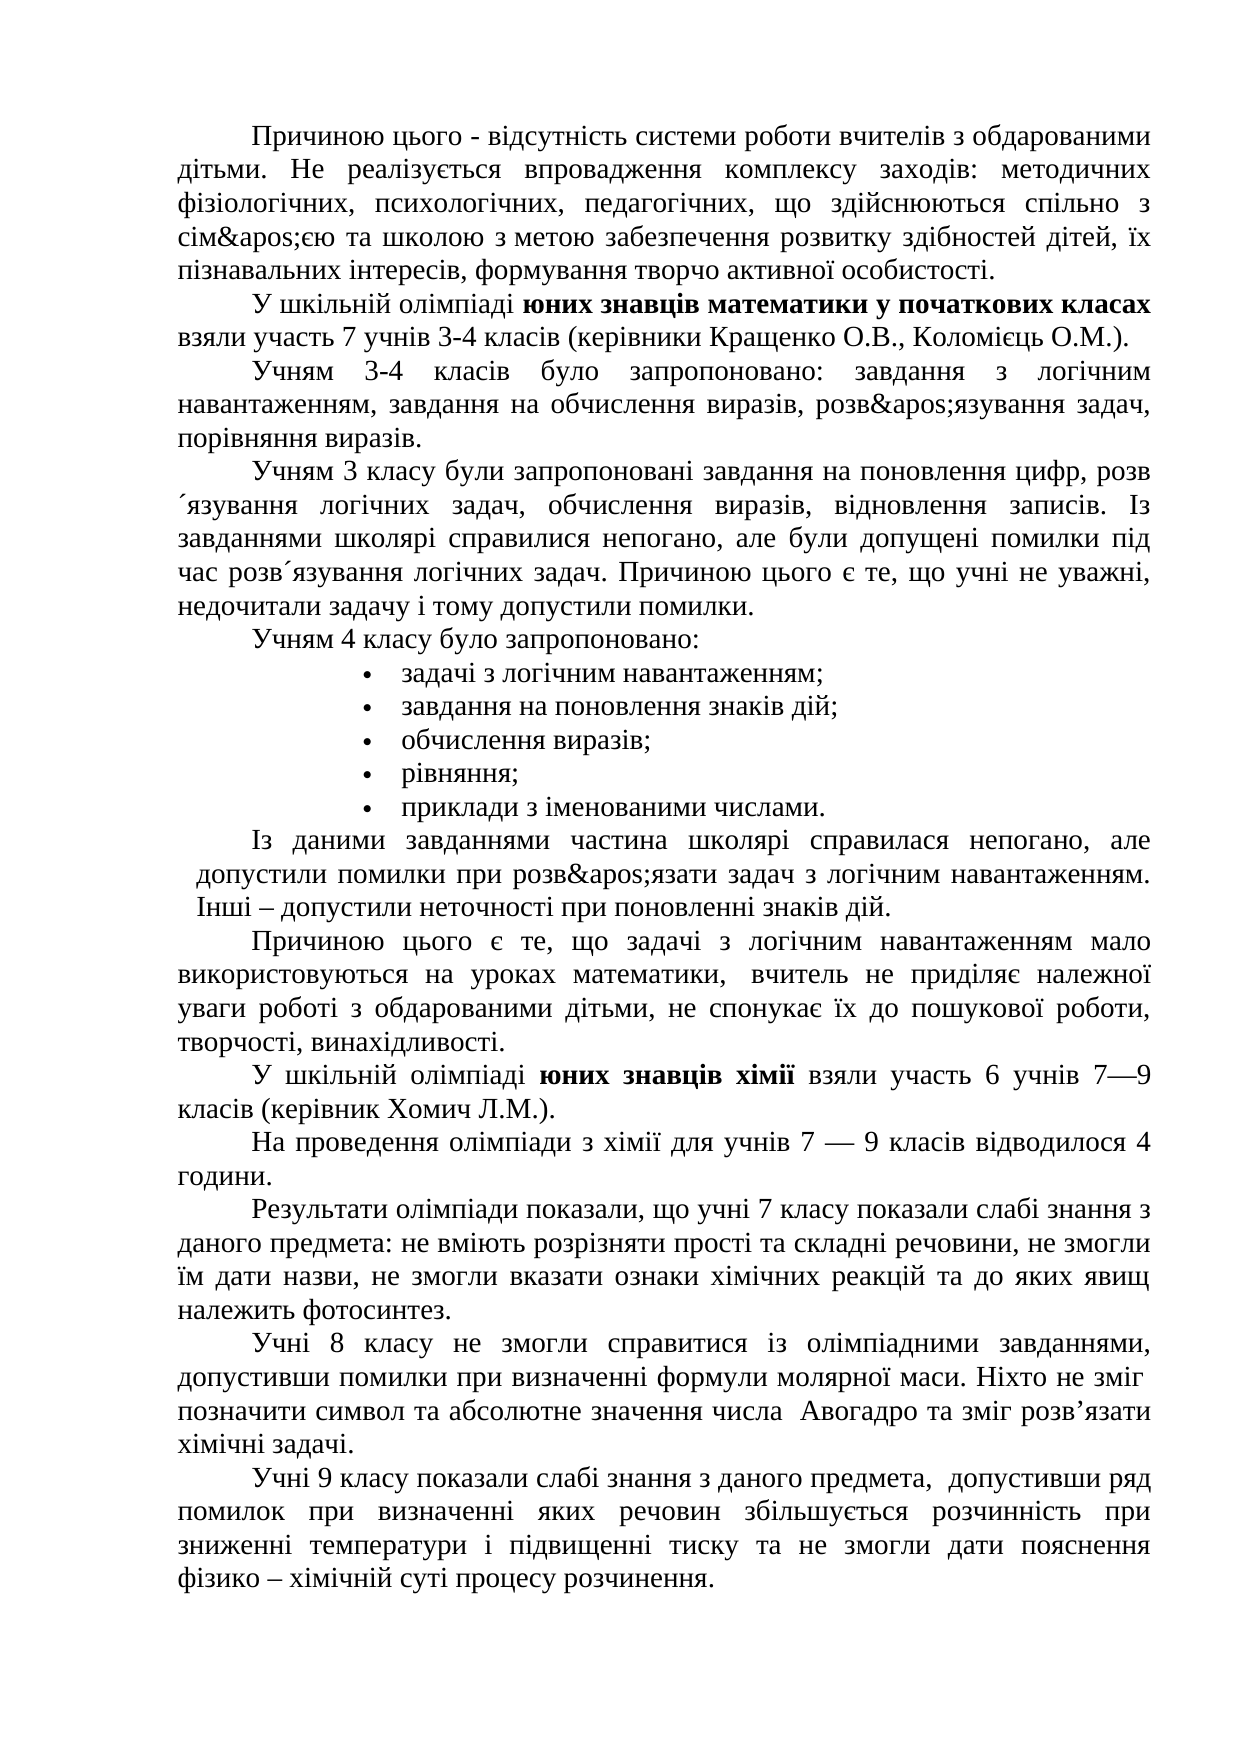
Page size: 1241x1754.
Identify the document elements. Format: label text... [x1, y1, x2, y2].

list рівняння; [363, 755, 1152, 789]
text Учням 3 класу були запропоновані завдання на поновлення цифр, розв´язування логічних задач, обчислення виразів, відновлення записів. Із завданнями школярі справилися непогано, але були допущені помилки під час розв´язування логічних задач. Причиною цього є те, що учні не уважні, недочитали задачу і тому допустили помилки. [177, 453, 1152, 621]
text Учні 8 класу не змогли справитися із олімпіадними завданнями, допустивши помилки при визначенні формули молярної маси. Ніхто не зміг позначити символ та абсолютне значення числа Авогадро та зміг розв’язати хімічні задачі. [177, 1326, 1152, 1460]
list завдання на поновлення знаків дій; [363, 688, 1152, 722]
list задачі з логічним навантаженням; [363, 655, 1152, 688]
text Причиною цього є те, що задачі з логічним навантаженням мало використовуються на уроках математики, вчитель не приділяє належної уваги роботі з обдарованими дітьми, не спонукає їх до пошукової роботи, творчості, винахідливості. [177, 923, 1152, 1057]
list обчислення виразів; [363, 722, 1152, 755]
text Учням 3-4 класів було запропоновано: завдання з логічним навантаженням, завдання на обчислення виразів, розв&apos;язування задач, порівняння виразів. [177, 353, 1152, 453]
list приклади з іменованими числами. [363, 789, 1152, 822]
text У шкільній олімпіаді юних знавців хімії взяли участь 6 учнів 7—9 класів (керівник Хомич Л.М.). [177, 1057, 1152, 1124]
text У шкільній олімпіаді юних знавців математики у початкових класах взяли участь 7 учнів 3-4 класів (керівники Кращенко О.В., Коломієць О.М.). [177, 286, 1152, 353]
text Результати олімпіади показали, що учні 7 класу показали слабі знання з даного предмета: не вміють розрізняти прості та складні речовини, не змогли їм дати назви, не змогли вказати ознаки хімічних реакцій та до яких явищ належить фотосинтез. [177, 1191, 1152, 1326]
text Із даними завданнями частина школярі справилася непогано, але допустили помилки при розв&apos;язати задач з логічним навантаженням. Інші – допустили неточності при поновленні знаків дій. [196, 822, 1152, 923]
text На проведення олімпіади з хімії для учнів 7 — 9 класів відводилося 4 години. [177, 1124, 1152, 1191]
text Учням 4 класу було запропоновано: [177, 621, 1152, 655]
text Учні 9 класу показали слабі знання з даного предмета, допустивши ряд помилок при визначенні яких речовин збільшується розчинність при зниженні температури і підвищенні тиску та не змогли дати пояснення фізико – хімічній суті процесу розчинення. [177, 1460, 1152, 1594]
text Причиною цього - відсутність системи роботи вчителів з обдарованими дітьми. Не реалізується впровадження комплексу заходів: методичних фізіологічних, психологічних, педагогічних, що здійснюються спільно з сім&apos;єю та школою з метою забезпечення розвитку здібностей дітей, їх пізнавальних інтересів, формування творчо активної особистості. [177, 118, 1152, 286]
